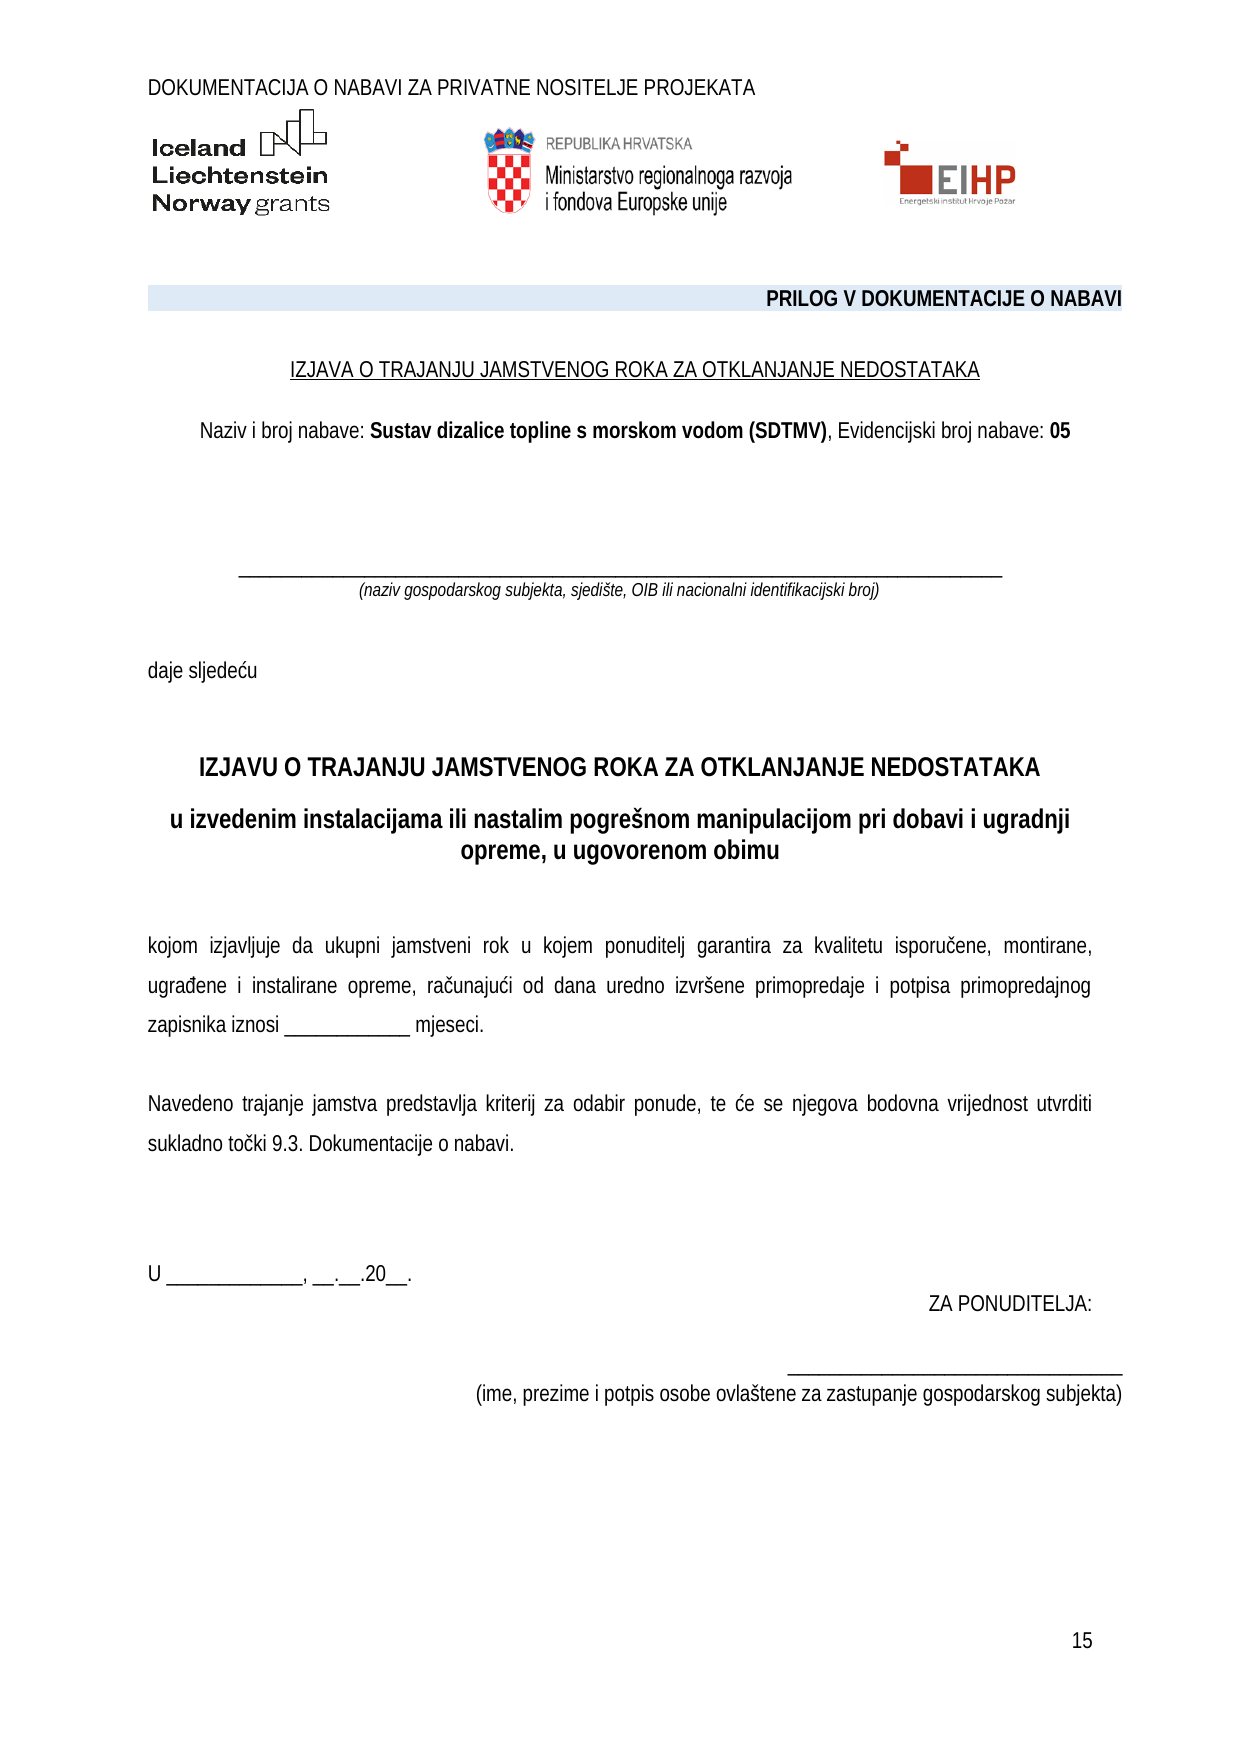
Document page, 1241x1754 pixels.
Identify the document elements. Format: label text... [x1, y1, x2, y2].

text Naziv i broj nabave: Sustav dizalice topline s morskom vodom (SDTMV), Evidencijski broj nabave: 05 [148, 417, 1122, 443]
text (ime, prezime i potpis osobe ovlaštene za zastupanje gospodarskog subjekta) [148, 1380, 1122, 1407]
text ZA PONUDITELJA: [148, 1290, 1122, 1316]
text _________________________________________________________________________ [148, 552, 1092, 579]
text Navedeno trajanje jamstva predstavlja kriterij za odabir ponude, te će se njegova bodovna vrijednost utvrditi sukladno točki 9.3. Dokumentacije o nabavi. [148, 1090, 1092, 1156]
text IZJAVU O TRAJANJU JAMSTVENOG ROKA ZA OTKLANJANJE NEDOSTATAKA [148, 751, 1092, 782]
text IZJAVA O TRAJANJU JAMSTVENOG ROKA ZA OTKLANJANJE NEDOSTATAKA [148, 356, 1122, 382]
picture [151, 109, 330, 216]
text U _____________, __.__.20__. [148, 1259, 1122, 1286]
text u izvedenim instalacijama ili nastalim pogrešnom manipulacijom pri dobavi i ugradnji opreme, u ugovorenom obimu [148, 803, 1092, 865]
text (naziv gospodarskog subjekta, sjedište, OIB ili nacionalni identifikacijski broj) [148, 579, 1092, 600]
text PRILOG V DOKUMENTACIJE O NABAVI [148, 285, 1122, 311]
picture [483, 127, 792, 216]
picture [873, 130, 1025, 215]
text daje sljedeću [148, 657, 1092, 683]
text kojom izjavljuje da ukupni jamstveni rok u kojem ponuditelj garantira za kvalitetu isporučene, montirane, ugrađene i instalirane opreme, računajući od dana uredno izvršene primopredaje i potpisa primopredajnog zapisnika iznosi ____________ mjeseci. [148, 932, 1092, 1038]
text ________________________________ [148, 1350, 1122, 1377]
